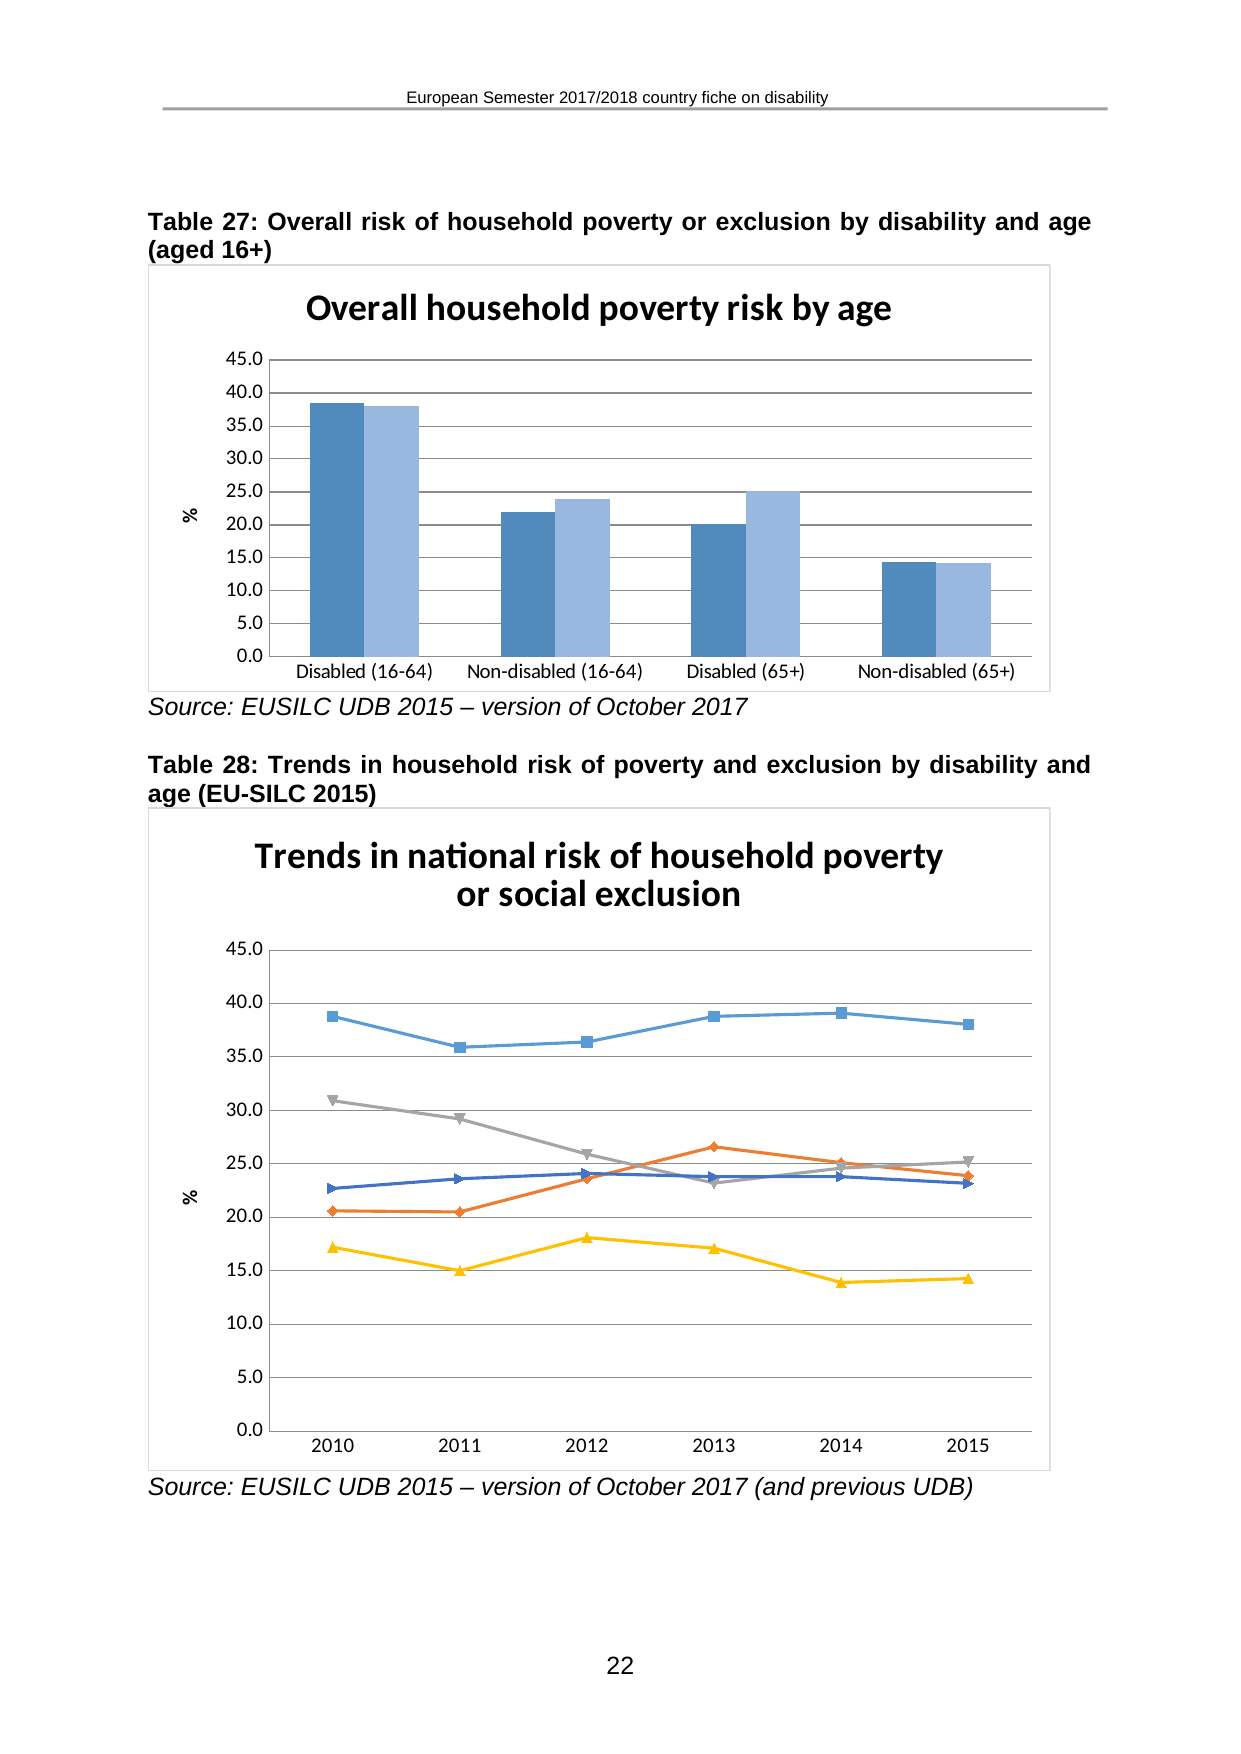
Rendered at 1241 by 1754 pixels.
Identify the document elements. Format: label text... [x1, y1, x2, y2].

text Table 27: Overall risk of household poverty or exclusion by disability and age (aged 16+) [148, 207, 1092, 264]
text Source: EUSILC UDB 2015 – version of October 2017 (and previous UDB) [148, 1471, 1092, 1500]
text Source: EUSILC UDB 2015 – version of October 2017 [148, 692, 1092, 721]
text Table 28: Trends in household risk of poverty and exclusion by disability and age (EU-SILC 2015) [148, 750, 1092, 807]
